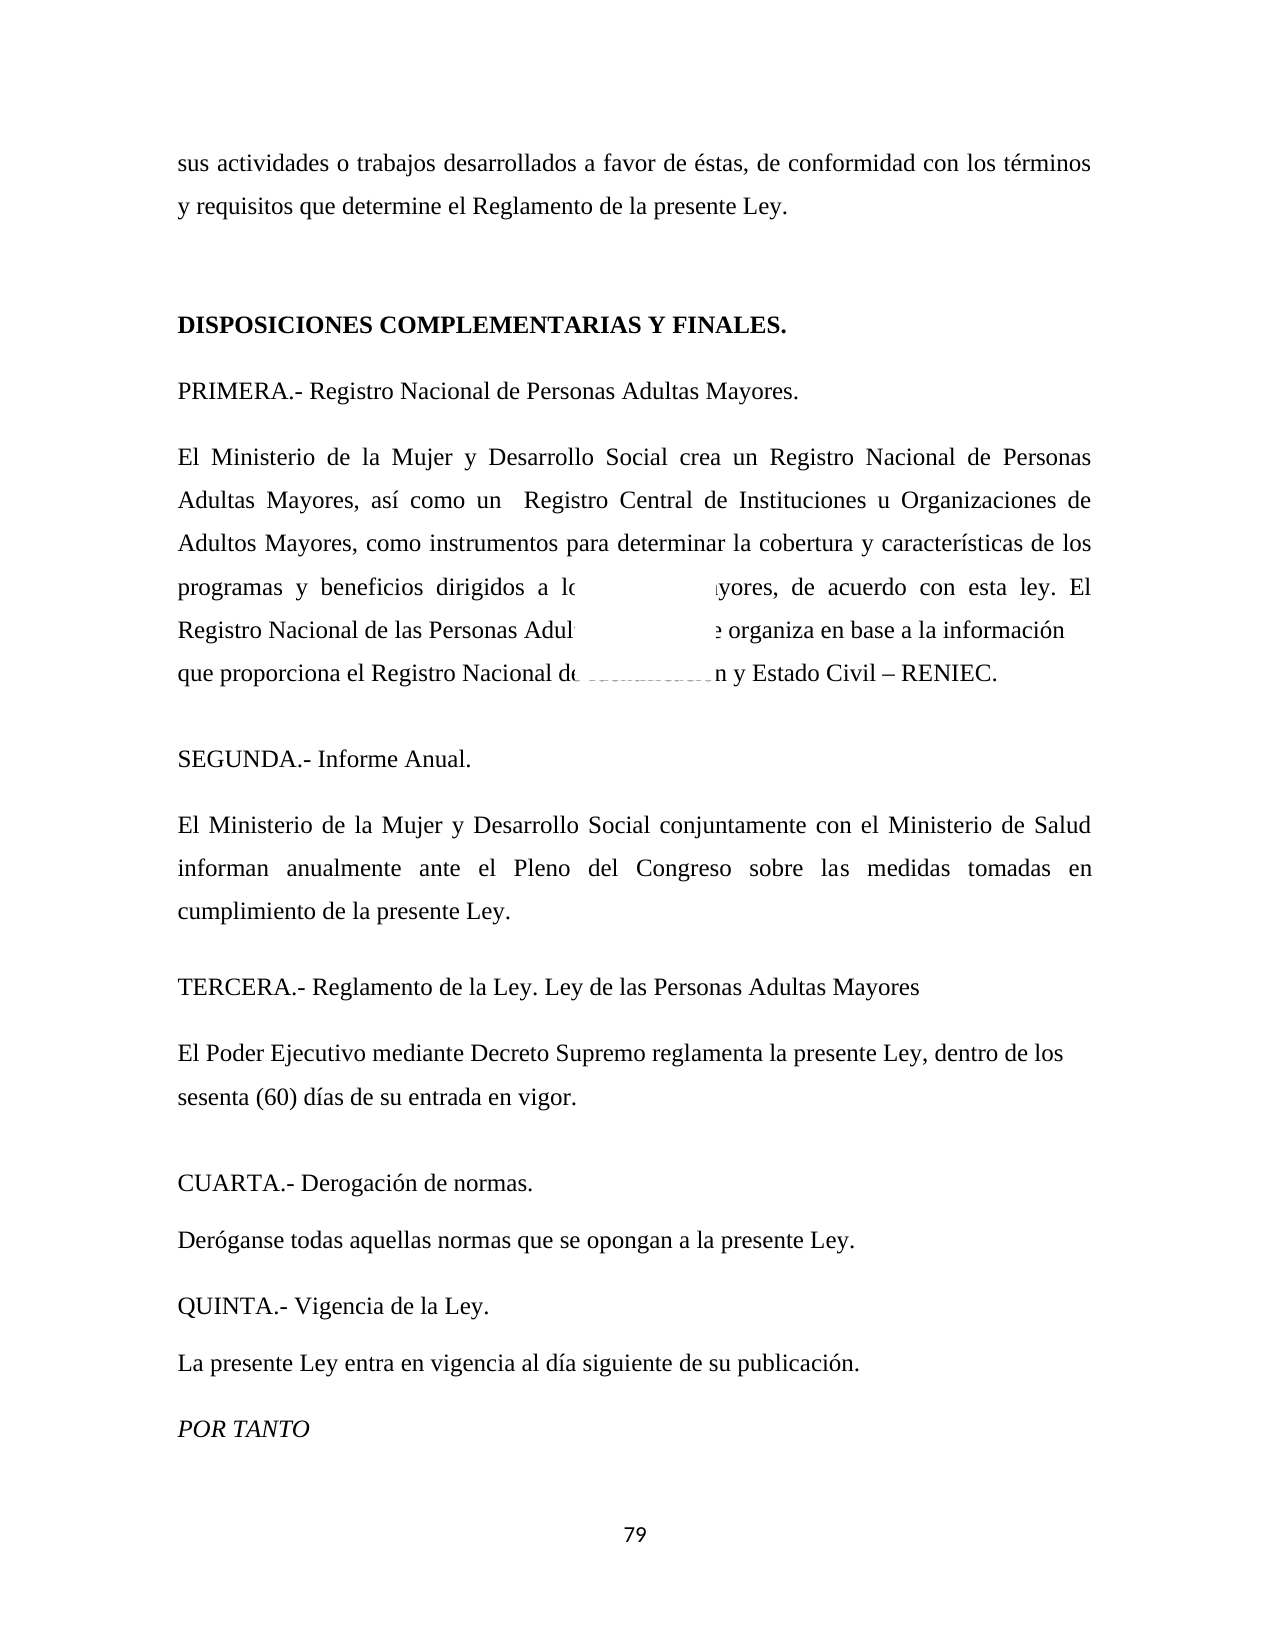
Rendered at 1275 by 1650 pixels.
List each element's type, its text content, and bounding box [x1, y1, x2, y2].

text CUARTA.- Derogación de normas. [177, 1168, 1092, 1197]
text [177, 148, 1092, 219]
text TERCERA.- Reglamento de la Ley. Ley de las Personas Adultas Mayores [177, 972, 1092, 1001]
text El Ministerio de la Mujer y Desarrollo Social crea un Registro Nacional de Personas Adultas Mayores, así como un Registro Central de Instituciones u Organizaciones de Adultos Mayores, como instrumentos para determinar la cobertura y características de los programas y beneficios dirigidos a los adultos mayores, de acuerdo con esta ley. El Registro Nacional de las Personas Adultas Mayores se organiza en base a la información [177, 442, 1092, 643]
text POR TANTO [177, 1414, 1092, 1443]
text La presente Ley entra en vigencia al día siguiente de su publicación. [177, 1348, 1092, 1377]
text Deróganse todas aquellas normas que se opongan a la presente Ley. [177, 1225, 1092, 1254]
text El Poder Ejecutivo mediante Decreto Supremo reglamenta la presente Ley, dentro de los [177, 1038, 1092, 1067]
text QUINTA.- Vigencia de la Ley. [177, 1291, 1092, 1320]
text DISPOSICIONES COMPLEMENTARIAS Y FINALES. [177, 310, 1092, 339]
text sesenta (60) días de su entrada en vigor. [177, 1082, 1092, 1110]
text SEGUNDA.- Informe Anual. [177, 744, 1092, 773]
text que proporciona el Registro Nacional de Identificación y Estado Civil – RENIEC. [177, 658, 1092, 687]
text El Ministerio de la Mujer y Desarrollo Social conjuntamente con el Ministerio de Salud informan anualmente ante el Pleno del Congreso sobre las medidas tomadas en cumplimiento de la presente Ley. [177, 810, 1092, 925]
text PRIMERA.- Registro Nacional de Personas Adultas Mayores. [177, 376, 1092, 405]
